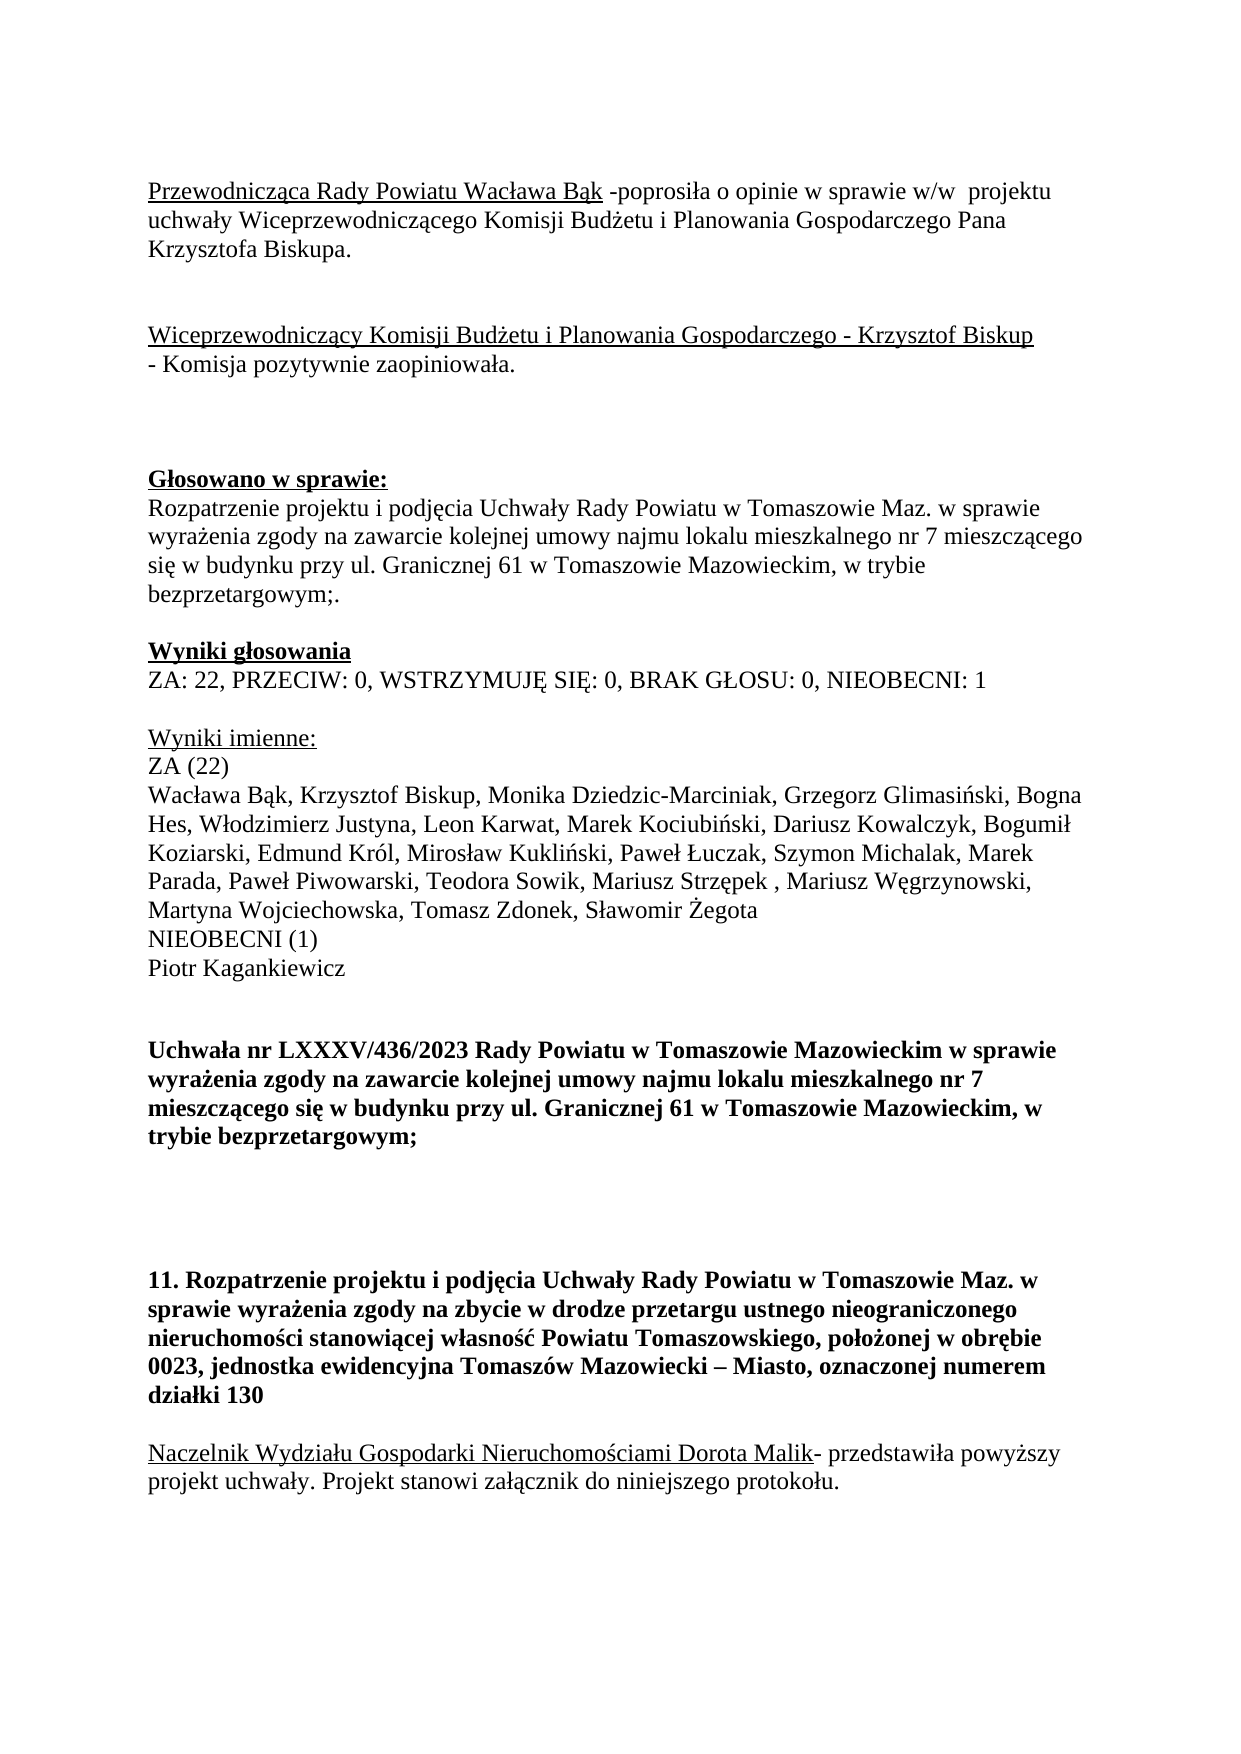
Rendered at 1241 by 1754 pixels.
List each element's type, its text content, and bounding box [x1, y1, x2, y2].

text Wiceprzewodniczący Komisji Budżetu i Planowania Gospodarczego - Krzysztof Biskup - Komisja pozytywnie zaopiniowała. [148, 291, 1093, 406]
text Uchwała nr LXXXV/436/2023 Rady Powiatu w Tomaszowie Mazowieckim w sprawie wyrażenia zgody na zawarcie kolejnej umowy najmu lokalu mieszkalnego nr 7 mieszczącego się w budynku przy ul. Granicznej 61 w Tomaszowie Mazowieckim, w trybie bezprzetargowym; [148, 1035, 1093, 1208]
text Głosowano w sprawie: Rozpatrzenie projektu i podjęcia Uchwały Rady Powiatu w Tomaszowie Maz. w sprawie wyrażenia zgody na zawarcie kolejnej umowy najmu lokalu mieszkalnego nr 7 mieszczącego się w budynku przy ul. Granicznej 61 w Tomaszowie Mazowieckim, w trybie bezprzetargowym;. Wyniki głosowania ZA: 22, PRZECIW: 0, WSTRZYMUJĘ SIĘ: 0, BRAK GŁOSU: 0, NIEOBECNI: 1 Wyniki imienne: ZA (22) Wacława Bąk, Krzysztof Biskup, Monika Dziedzic-Marciniak, Grzegorz Glimasiński, Bogna Hes, Włodzimierz Justyna, Leon Karwat, Marek Kociubiński, Dariusz Kowalczyk, Bogumił Koziarski, Edmund Król, Mirosław Kukliński, Paweł Łuczak, Szymon Michalak, Marek Parada, Paweł Piwowarski, Teodora Sowik, Mariusz Strzępek , Mariusz Węgrzynowski, Martyna Wojciechowska, Tomasz Zdonek, Sławomir Żegota NIEOBECNI (1) Piotr Kagankiewicz [148, 406, 1093, 1010]
text 11. Rozpatrzenie projektu i podjęcia Uchwały Rady Powiatu w Tomaszowie Maz. w sprawie wyrażenia zgody na zbycie w drodze przetargu ustnego nieograniczonego nieruchomości stanowiącej własność Powiatu Tomaszowskiego, położonej w obrębie 0023, jednostka ewidencyjna Tomaszów Mazowiecki – Miasto, oznaczonej numerem działki 130 Naczelnik Wydziału Gospodarki Nieruchomościami Dorota Malik- przedstawiła powyższy projekt uchwały. Projekt stanowi załącznik do niniejszego protokołu. [148, 1208, 1093, 1524]
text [148, 148, 1093, 291]
